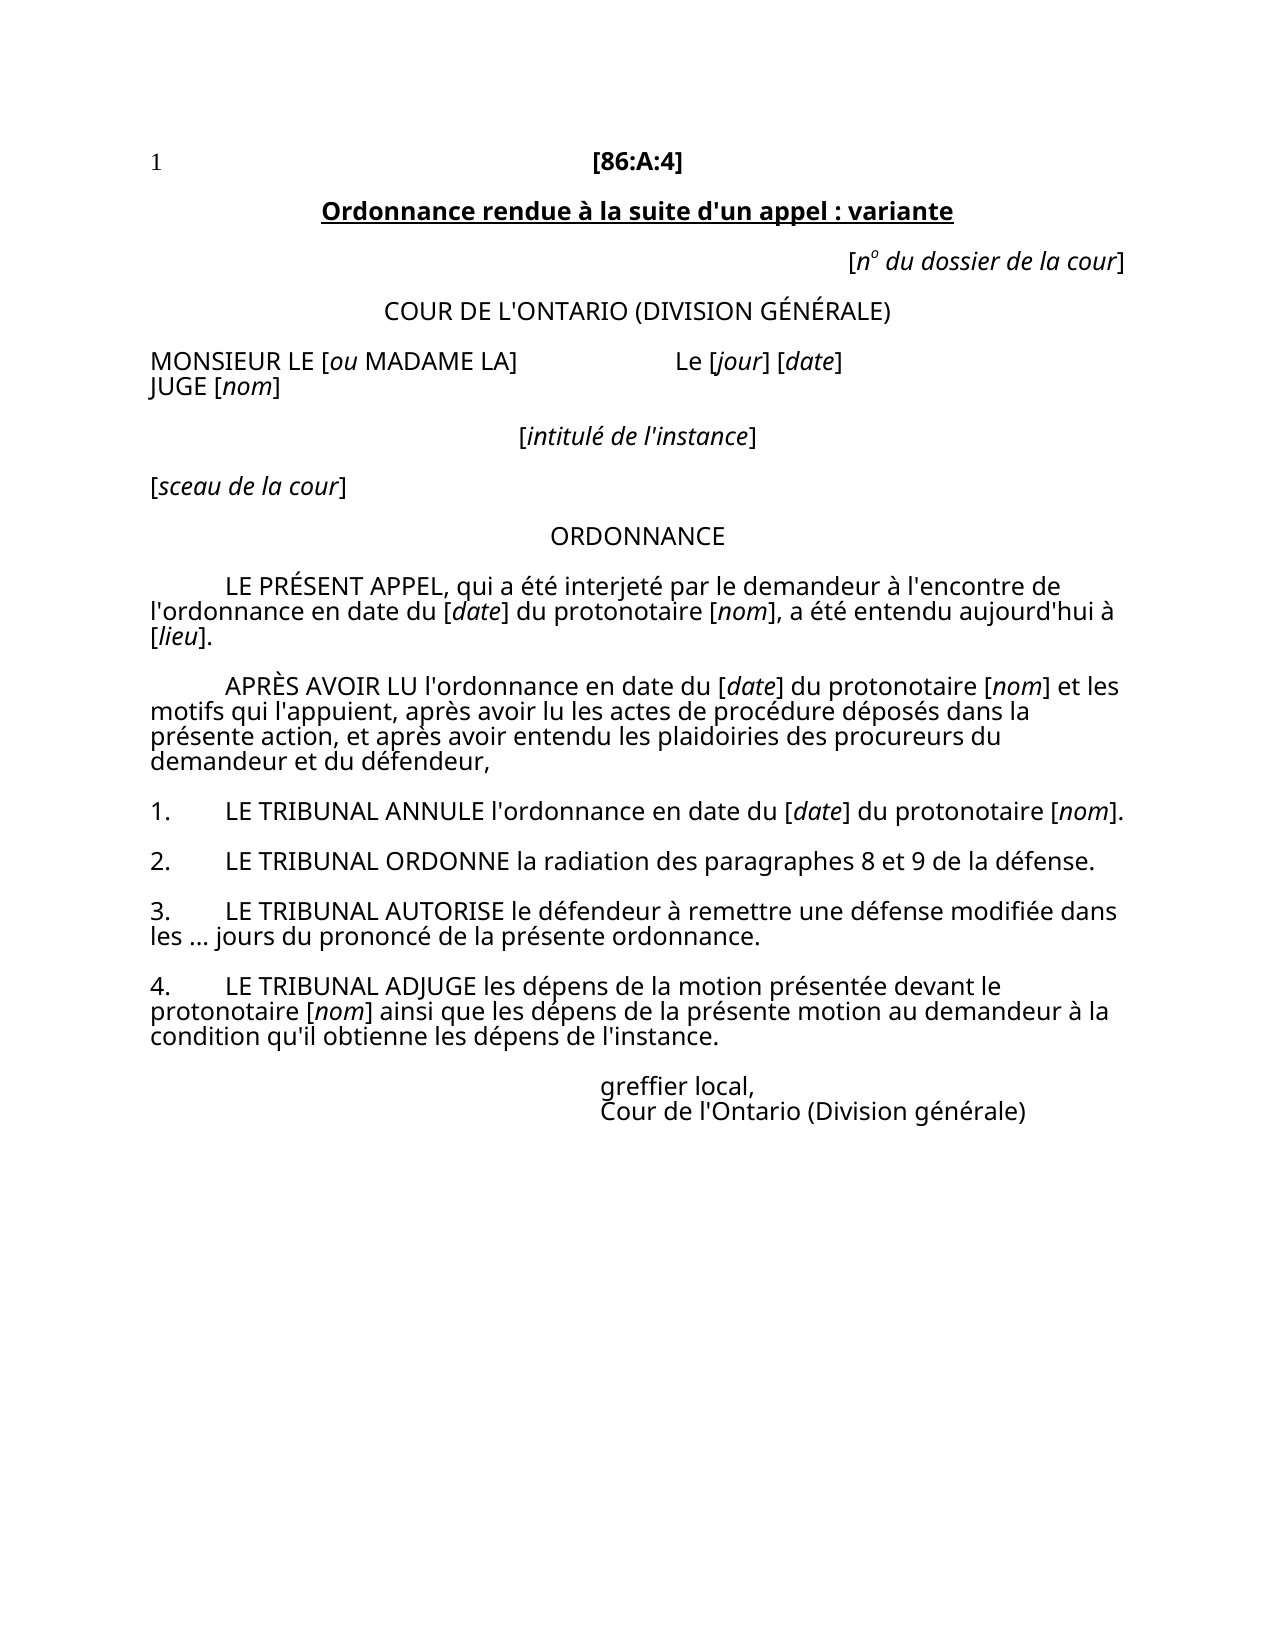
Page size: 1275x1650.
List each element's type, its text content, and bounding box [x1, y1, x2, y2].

text greffier local, [150, 1075, 1125, 1100]
text MONSIEUR LE [ou MADAME LA] Le [jour] [date] [150, 350, 1125, 375]
text 2. LE TRIBUNAL ORDONNE la radiation des paragraphes 8 et 9 de la défense. [150, 850, 1125, 875]
text ORDONNANCE [150, 525, 1125, 550]
text [intitulé de l'instance] [150, 425, 1125, 450]
text JUGE [nom] [150, 375, 1125, 400]
text 4. LE TRIBUNAL ADJUGE les dépens de la motion présentée devant le protonotaire [nom] ainsi que les dépens de la présente motion au demandeur à la condition qu'il obtienne les dépens de l'instance. [150, 975, 1125, 1050]
text [sceau de la cour] [150, 475, 1125, 500]
text COUR DE L'ONTARIO (DIVISION GÉNÉRALE) [150, 300, 1125, 325]
text [86:A:4] [150, 150, 1125, 175]
text 1. LE TRIBUNAL ANNULE l'ordonnance en date du [date] du protonotaire [nom]. [150, 800, 1125, 825]
text APRÈS AVOIR LU l'ordonnance en date du [date] du protonotaire [nom] et les motifs qui l'appuient, après avoir lu les actes de procédure déposés dans la présente action, et après avoir entendu les plaidoiries des procureurs du demandeur et du défendeur, [150, 675, 1125, 775]
text [no du dossier de la cour] [150, 250, 1125, 275]
text 3. LE TRIBUNAL AUTORISE le défendeur à remettre une défense modifiée dans les ... jours du prononcé de la présente ordonnance. [150, 900, 1125, 950]
text Cour de l'Ontario (Division générale) [150, 1100, 1125, 1125]
text Ordonnance rendue à la suite d'un appel : variante [150, 200, 1125, 225]
text LE PRÉSENT APPEL, qui a été interjeté par le demandeur à l'encontre de l'ordonnance en date du [date] du protonotaire [nom], a été entendu aujourd'hui à [lieu]. [150, 575, 1125, 650]
